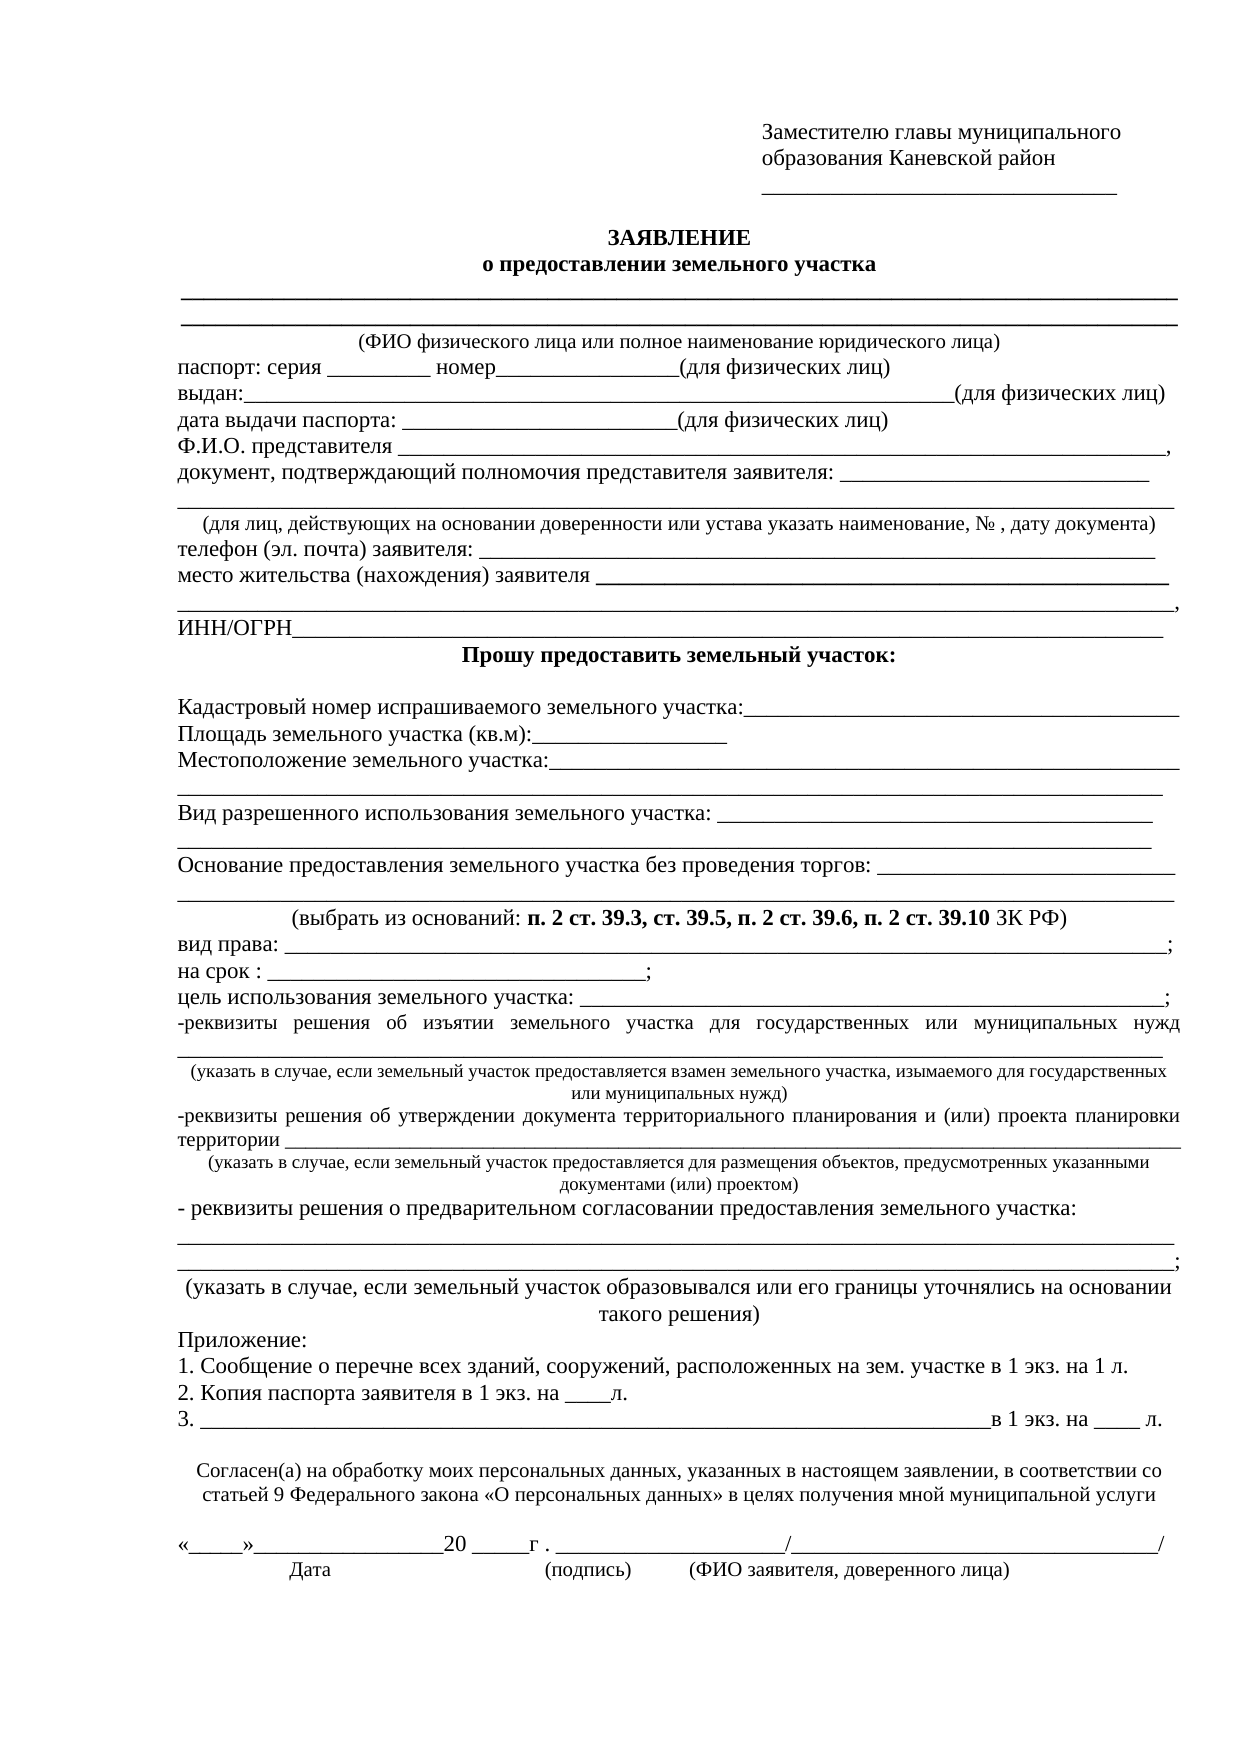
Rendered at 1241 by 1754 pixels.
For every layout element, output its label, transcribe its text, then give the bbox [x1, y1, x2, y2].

text _______________________________ [762, 171, 1181, 197]
list -реквизиты решения об изъятии земельного участка для государственных или муниципальных нужд ______________________________________________________________________________________ [177, 1009, 1181, 1060]
text 2. Копия паспорта заявителя в 1 экз. на ____л. [177, 1379, 1181, 1405]
text (указать в случае, если земельный участок предоставляется взамен земельного участка, изымаемого для государственных или муниципальных нужд) [177, 1060, 1181, 1103]
text (для лиц, действующих на основании доверенности или устава указать наименование, № , дату документа) [177, 511, 1181, 535]
text документ, подтверждающий полномочия представителя заявителя: ___________________________ [177, 458, 1181, 485]
list на срок : _________________________________; [177, 957, 1181, 983]
text ИНН/ОГРН____________________________________________________________________________ [177, 614, 1181, 641]
text дата выдачи паспорта: ________________________(для физических лиц) [177, 406, 1181, 432]
text Основание предоставления земельного участка без проведения торгов: __________________________ [177, 851, 1181, 878]
text _______________________________________________________________________________________ [177, 878, 1181, 904]
text Прошу предоставить земельный участок: [177, 641, 1181, 667]
text (выбрать из оснований: п. 2 ст. 39.3, ст. 39.5, п. 2 ст. 39.6, п. 2 ст. 39.10 ЗК РФ) [177, 904, 1181, 931]
text Кадастровый номер испрашиваемого земельного участка:______________________________________ [177, 693, 1181, 720]
text - реквизиты решения о предварительном согласовании предоставления земельного участка: _______________________________________________________________________________________ [177, 1194, 1181, 1247]
text телефон (эл. почта) заявителя: ___________________________________________________________ [177, 535, 1181, 562]
text место жительства (нахождения) заявителя __________________________________________________ [177, 562, 590, 588]
text Приложение: [177, 1326, 1181, 1352]
text выдан:______________________________________________________________(для физических лиц) [177, 379, 1181, 406]
text _______________________________________________________________________________________, [177, 588, 1181, 614]
text Согласен(а) на обработку моих персональных данных, указанных в настоящем заявлении, в соответствии со статьей 9 Федерального закона «О персональных данных» в целях получения мной муниципальной услуги [177, 1458, 1181, 1506]
text _____________________________________________________________________________________ [177, 825, 1181, 851]
text Площадь земельного участка (кв.м):_________________ [177, 720, 1181, 746]
text _______________________________________________________________________________________ [177, 303, 1181, 329]
text ______________________________________________________________________________________ [177, 772, 1181, 799]
text (указать в случае, если земельный участок предоставляется для размещения объектов, предусмотренных указанными документами (или) проектом) [177, 1151, 1181, 1194]
text _______________________________________________________________________________________ [177, 276, 1181, 303]
text 1. Сообщение о перечне всех зданий, сооружений, расположенных на зем. участке в 1 экз. на 1 л. [177, 1352, 1181, 1379]
text о предоставлении земельного участка [177, 250, 1181, 276]
list вид права: _____________________________________________________________________________; [177, 931, 1181, 957]
text _______________________________________________________________________________________ [177, 485, 1181, 511]
list цель использования земельного участка: ___________________________________________________; [177, 983, 1181, 1009]
text (указать в случае, если земельный участок образовывался или его границы уточнялись на основании такого решения) [177, 1273, 1181, 1326]
text Дата (подпись) (ФИО заявителя, доверенного лица) [177, 1556, 1181, 1581]
text -реквизиты решения об утверждении документа территориального планирования и (или) проекта планировки территории ______________________________________________________________________________________ [177, 1103, 1181, 1151]
text _______________________________________________________________________________________; [177, 1247, 1181, 1273]
text « » 20 _____г . ____________________/________________________________/ [177, 1530, 1181, 1556]
text Вид разрешенного использования земельного участка: ______________________________________ [177, 799, 1181, 825]
text 3. _____________________________________________________________________в 1 экз. на ____ л. [177, 1405, 1181, 1432]
text паспорт: серия _________ номер________________(для физических лиц) [177, 353, 1181, 379]
text Ф.И.О. представителя ___________________________________________________________________, [177, 432, 1181, 458]
text Заместителю главы муниципального образования Каневской район [762, 118, 1181, 171]
text Местоположение земельного участка:_______________________________________________________ [177, 746, 1181, 772]
text (ФИО физического лица или полное наименование юридического лица) [177, 329, 1181, 353]
text ЗАЯВЛЕНИЕ [177, 223, 1181, 250]
